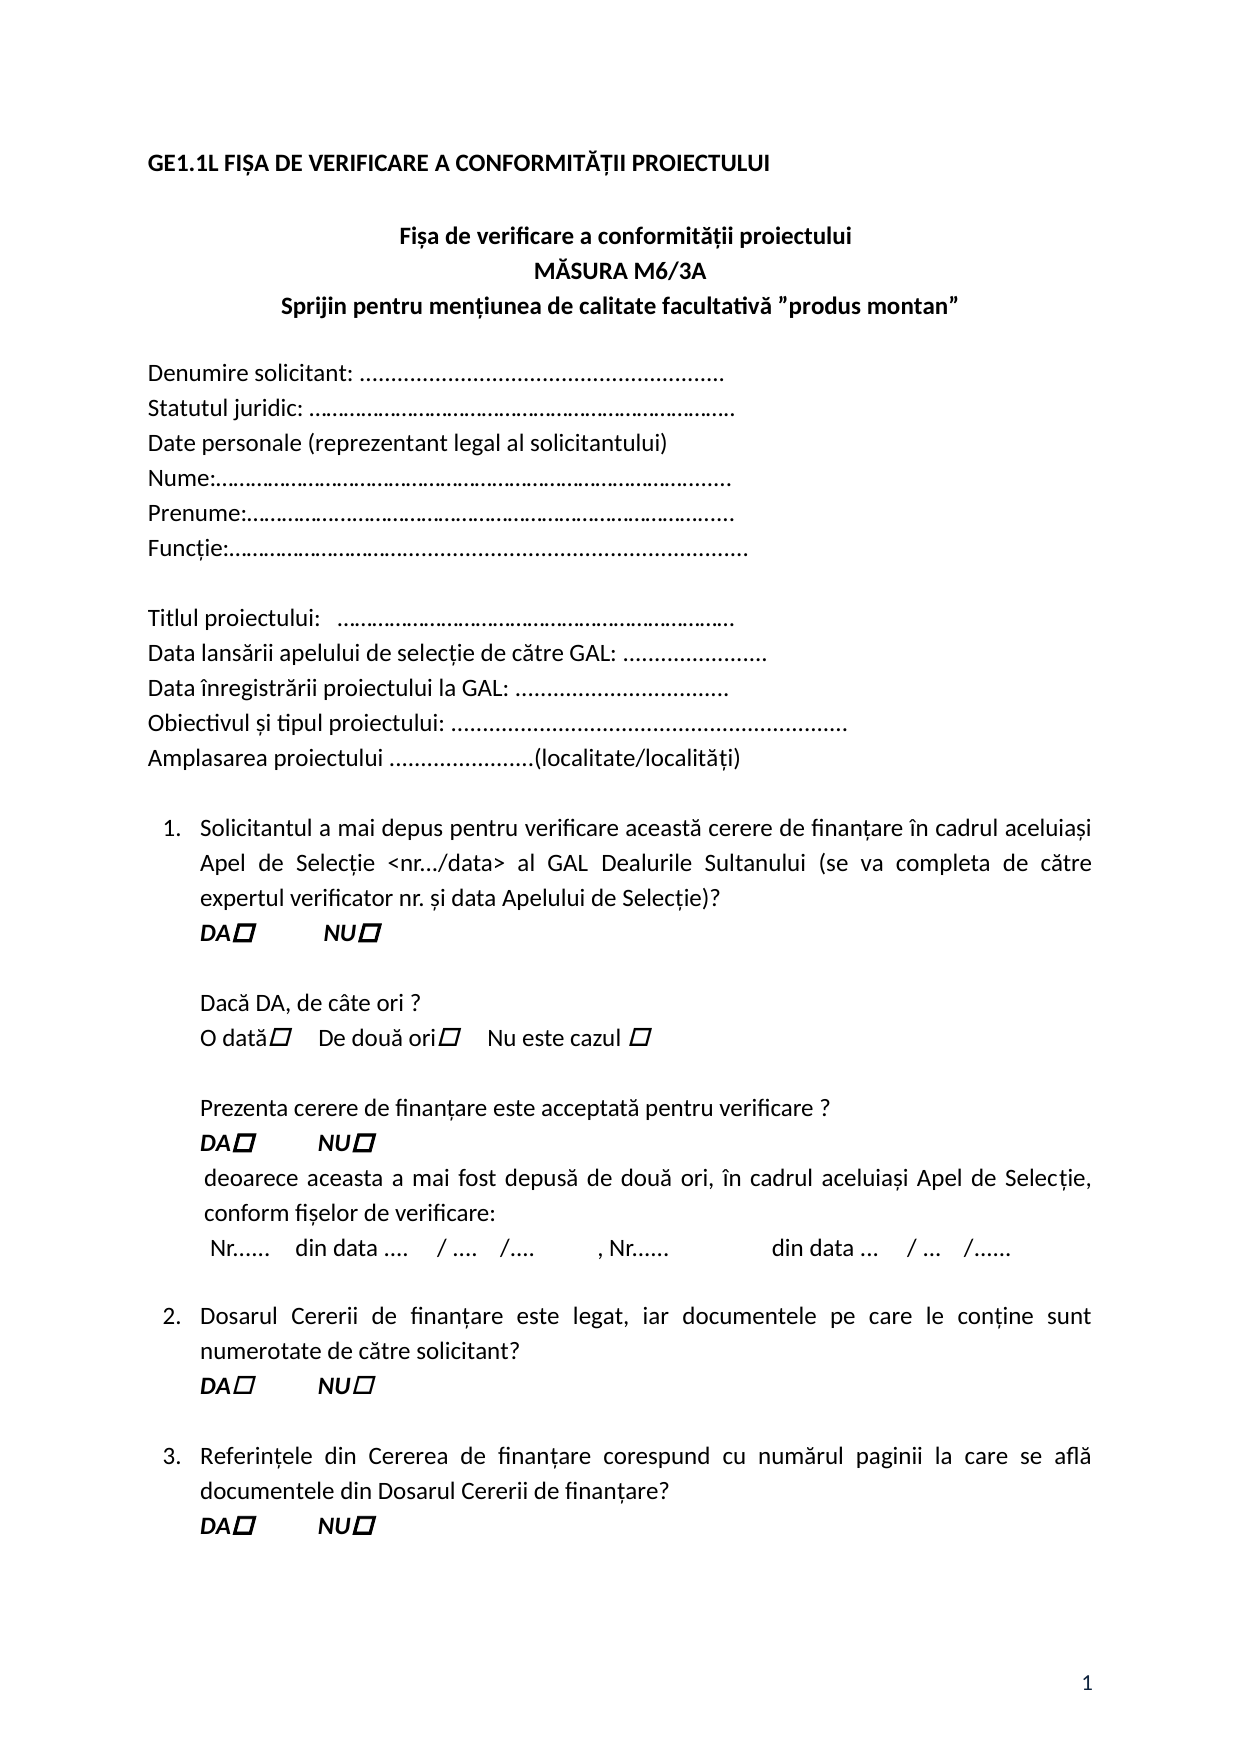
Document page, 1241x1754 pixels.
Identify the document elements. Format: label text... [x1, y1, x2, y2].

text Prezenta cerere de finanţare este acceptată pentru verificare ? [148, 1093, 1093, 1123]
text Sprijin pentru mențiunea de calitate facultativă ”produs montan” [148, 290, 1093, 321]
text DA NU [148, 1128, 1093, 1158]
text Nr...... din data .... / .... /.... , Nr...... din data ... / ... /...... [148, 1233, 1093, 1263]
list Referințele din Cererea de finanțare corespund cu numărul paginii la care se află documentele din Dosarul Cererii de finanțare? [162, 1440, 1093, 1506]
text Funcţie:…………………………....................................................... [148, 533, 1093, 563]
text deoarece aceasta a mai fost depusă de două ori, în cadrul aceluiași Apel de Selecție, conform fişelor de verificare: [204, 1163, 1093, 1228]
list Solicitantul a mai depus pentru verificare această cerere de finanţare în cadrul aceluiași Apel de Selecție <nr.../data> al GAL Dealurile Sultanului (se va completa de către expertul verificator nr. și data Apelului de Selecție)? [162, 813, 1093, 913]
text MĂSURA M6/3A [148, 255, 1093, 286]
text Date personale (reprezentant legal al solicitantului) [148, 428, 1093, 458]
text DA NU [200, 1370, 1093, 1401]
list Dosarul Cererii de finanţare este legat, iar documentele pe care le conţine sunt numerotate de către solicitant? [162, 1300, 1093, 1366]
text Prenume:……………...……………………………………………………...... [148, 498, 1093, 528]
text Fișa de verificare a conformităţii proiectului [148, 220, 1104, 251]
text Data lansării apelului de selecție de către GAL: ....................... [148, 638, 1093, 668]
text Statutul juridic: ……………………………………………………………….. [148, 393, 1093, 423]
text Obiectivul și tipul proiectului: ............................................................... [148, 708, 1093, 738]
text O dată De două ori Nu este cazul [148, 1023, 1093, 1053]
text DA NU [148, 918, 1093, 948]
text DA NU [200, 1510, 1093, 1541]
text GE1.1L FIȘA DE VERIFICARE A CONFORMITĂŢII PROIECTULUI [148, 148, 1093, 178]
text Amplasarea proiectului .......................(localitate/localități) [148, 743, 1093, 773]
text Denumire solicitant: .......................................................... [148, 358, 1093, 388]
text Data înregistrării proiectului la GAL: .................................. [148, 673, 1093, 703]
text Nume:………………………………………………………………………........ [148, 463, 1093, 493]
text Titlul proiectului: …………………………………………………………… [148, 603, 1093, 633]
text Dacă DA, de câte ori ? [148, 988, 1093, 1018]
